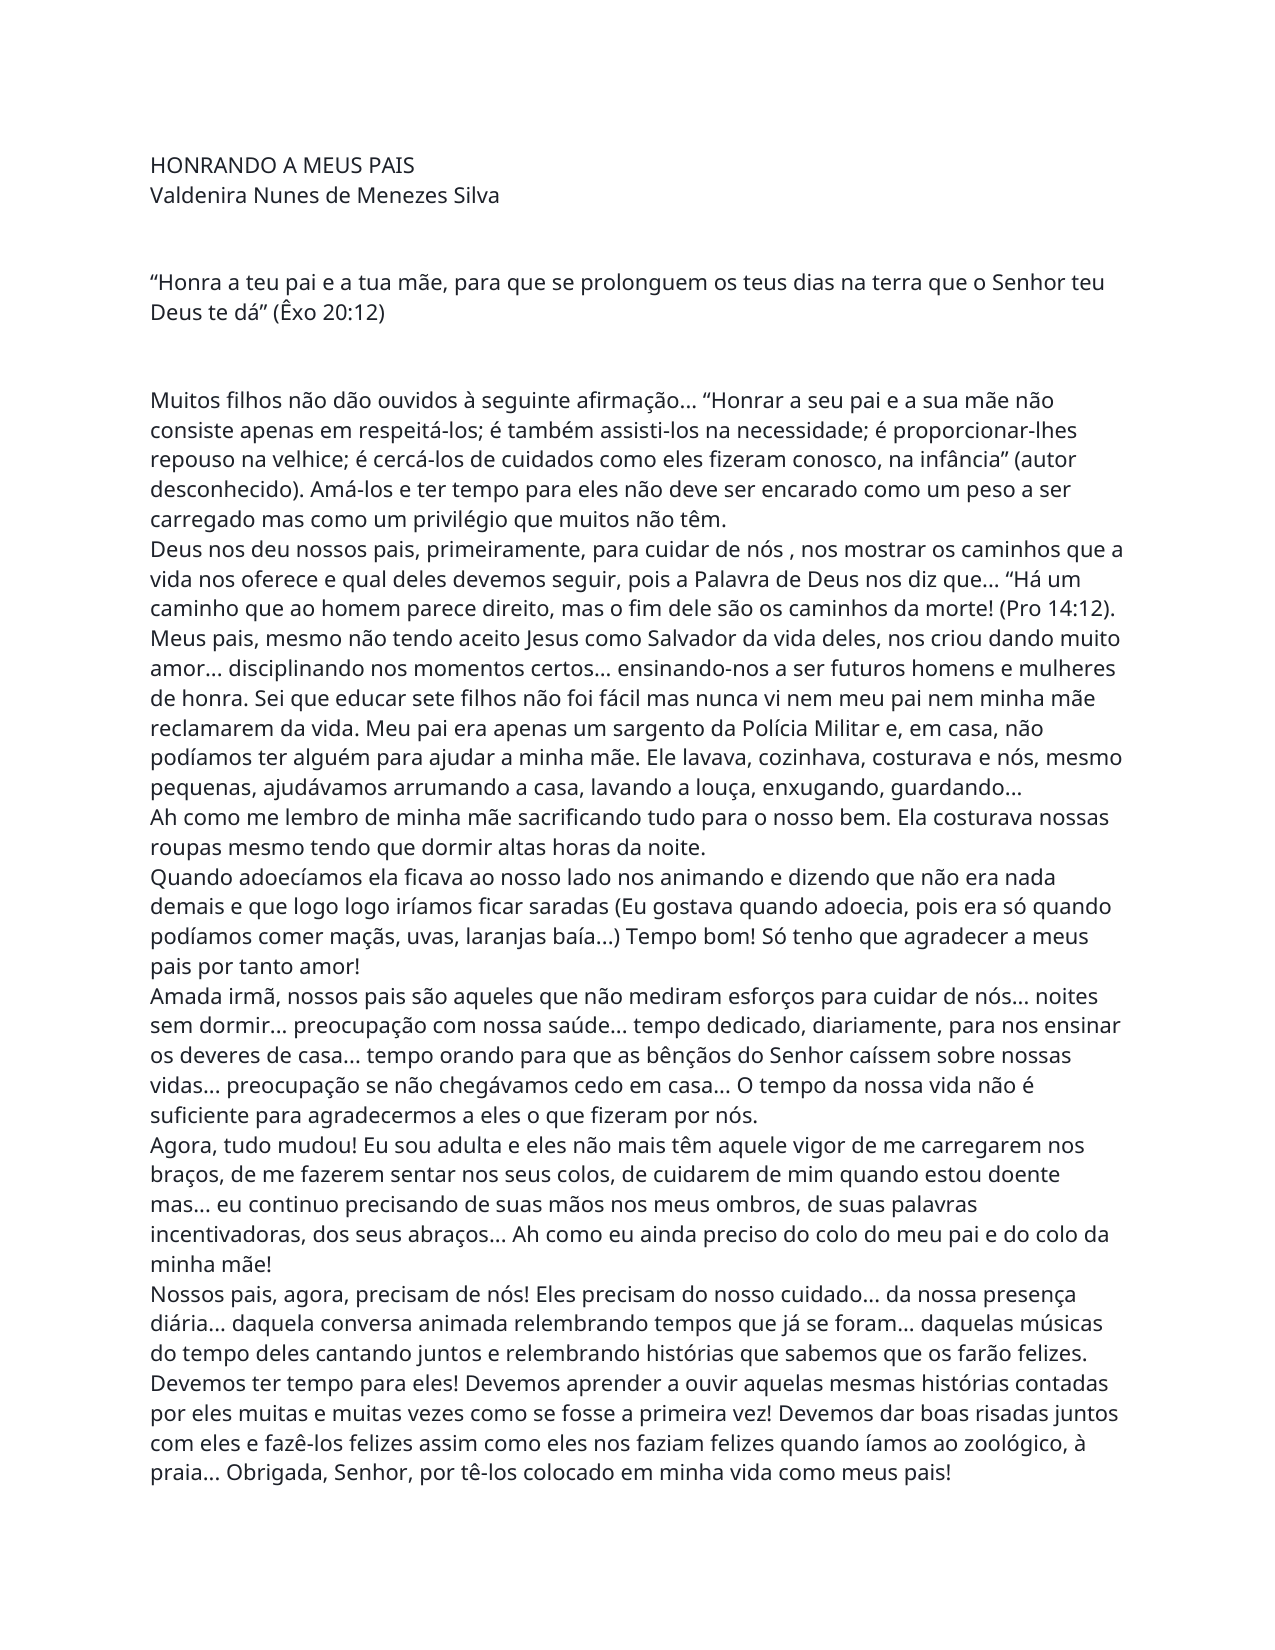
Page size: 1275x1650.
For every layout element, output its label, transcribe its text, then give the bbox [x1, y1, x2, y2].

text Amada irmã, nossos pais são aqueles que não mediram esforços para cuidar de nós... noites sem dormir... preocupação com nossa saúde... tempo dedicado, diariamente, para nos ensinar os deveres de casa... tempo orando para que as bênçãos do Senhor caíssem sobre nossas vidas... preocupação se não chegávamos cedo em casa... O tempo da nossa vida não é suficiente para agradecermos a eles o que fizeram por nós. [150, 981, 1125, 1129]
text Ah como me lembro de minha mãe sacrificando tudo para o nosso bem. Ela costurava nossas roupas mesmo tendo que dormir altas horas da noite. [150, 802, 1125, 861]
text HONRANDO A MEUS PAIS [150, 150, 1125, 180]
text Quando adoecíamos ela ficava ao nosso lado nos animando e dizendo que não era nada demais e que logo logo iríamos ficar saradas (Eu gostava quando adoecia, pois era só quando podíamos comer maçãs, uvas, laranjas baía...) Tempo bom! Só tenho que agradecer a meus pais por tanto amor! [150, 861, 1125, 981]
text Agora, tudo mudou! Eu sou adulta e eles não mais têm aquele vigor de me carregarem nos braços, de me fazerem sentar nos seus colos, de cuidarem de mim quando estou doente mas... eu continuo precisando de suas mãos nos meus ombros, de suas palavras incentivadoras, dos seus abraços... Ah como eu ainda preciso do colo do meu pai e do colo da minha mãe! [150, 1129, 1125, 1278]
text Muitos filhos não dão ouvidos à seguinte afirmação... “Honrar a seu pai e a sua mãe não consiste apenas em respeitá-los; é também assisti-los na necessidade; é proporcionar-lhes repouso na velhice; é cercá-los de cuidados como eles fizeram conosco, na infância” (autor desconhecido). Amá-los e ter tempo para eles não deve ser encarado como um peso a ser carregado mas como um privilégio que muitos não têm. [150, 385, 1125, 534]
text Meus pais, mesmo não tendo aceito Jesus como Salvador da vida deles, nos criou dando muito amor... disciplinando nos momentos certos... ensinando-nos a ser futuros homens e mulheres de honra. Sei que educar sete filhos não foi fácil mas nunca vi nem meu pai nem minha mãe reclamarem da vida. Meu pai era apenas um sargento da Polícia Militar e, em casa, não podíamos ter alguém para ajudar a minha mãe. Ele lavava, cozinhava, costurava e nós, mesmo pequenas, ajudávamos arrumando a casa, lavando a louça, enxugando, guardando... [150, 623, 1125, 802]
text Nossos pais, agora, precisam de nós! Eles precisam do nosso cuidado... da nossa presença diária... daquela conversa animada relembrando tempos que já se foram... daquelas músicas do tempo deles cantando juntos e relembrando histórias que sabemos que os farão felizes. Devemos ter tempo para eles! Devemos aprender a ouvir aquelas mesmas histórias contadas por eles muitas e muitas vezes como se fosse a primeira vez! Devemos dar boas risadas juntos com eles e fazê-los felizes assim como eles nos faziam felizes quando íamos ao zoológico, à praia... Obrigada, Senhor, por tê-los colocado em minha vida como meus pais! [150, 1278, 1125, 1487]
text “Honra a teu pai e a tua mãe, para que se prolonguem os teus dias na terra que o Senhor teu Deus te dá” (Êxo 20:12) [150, 267, 1125, 327]
text Valdenira Nunes de Menezes Silva [150, 180, 1125, 209]
text Deus nos deu nossos pais, primeiramente, para cuidar de nós , nos mostrar os caminhos que a vida nos oferece e qual deles devemos seguir, pois a Palavra de Deus nos diz que... “Há um caminho que ao homem parece direito, mas o fim dele são os caminhos da morte! (Pro 14:12). [150, 534, 1125, 623]
